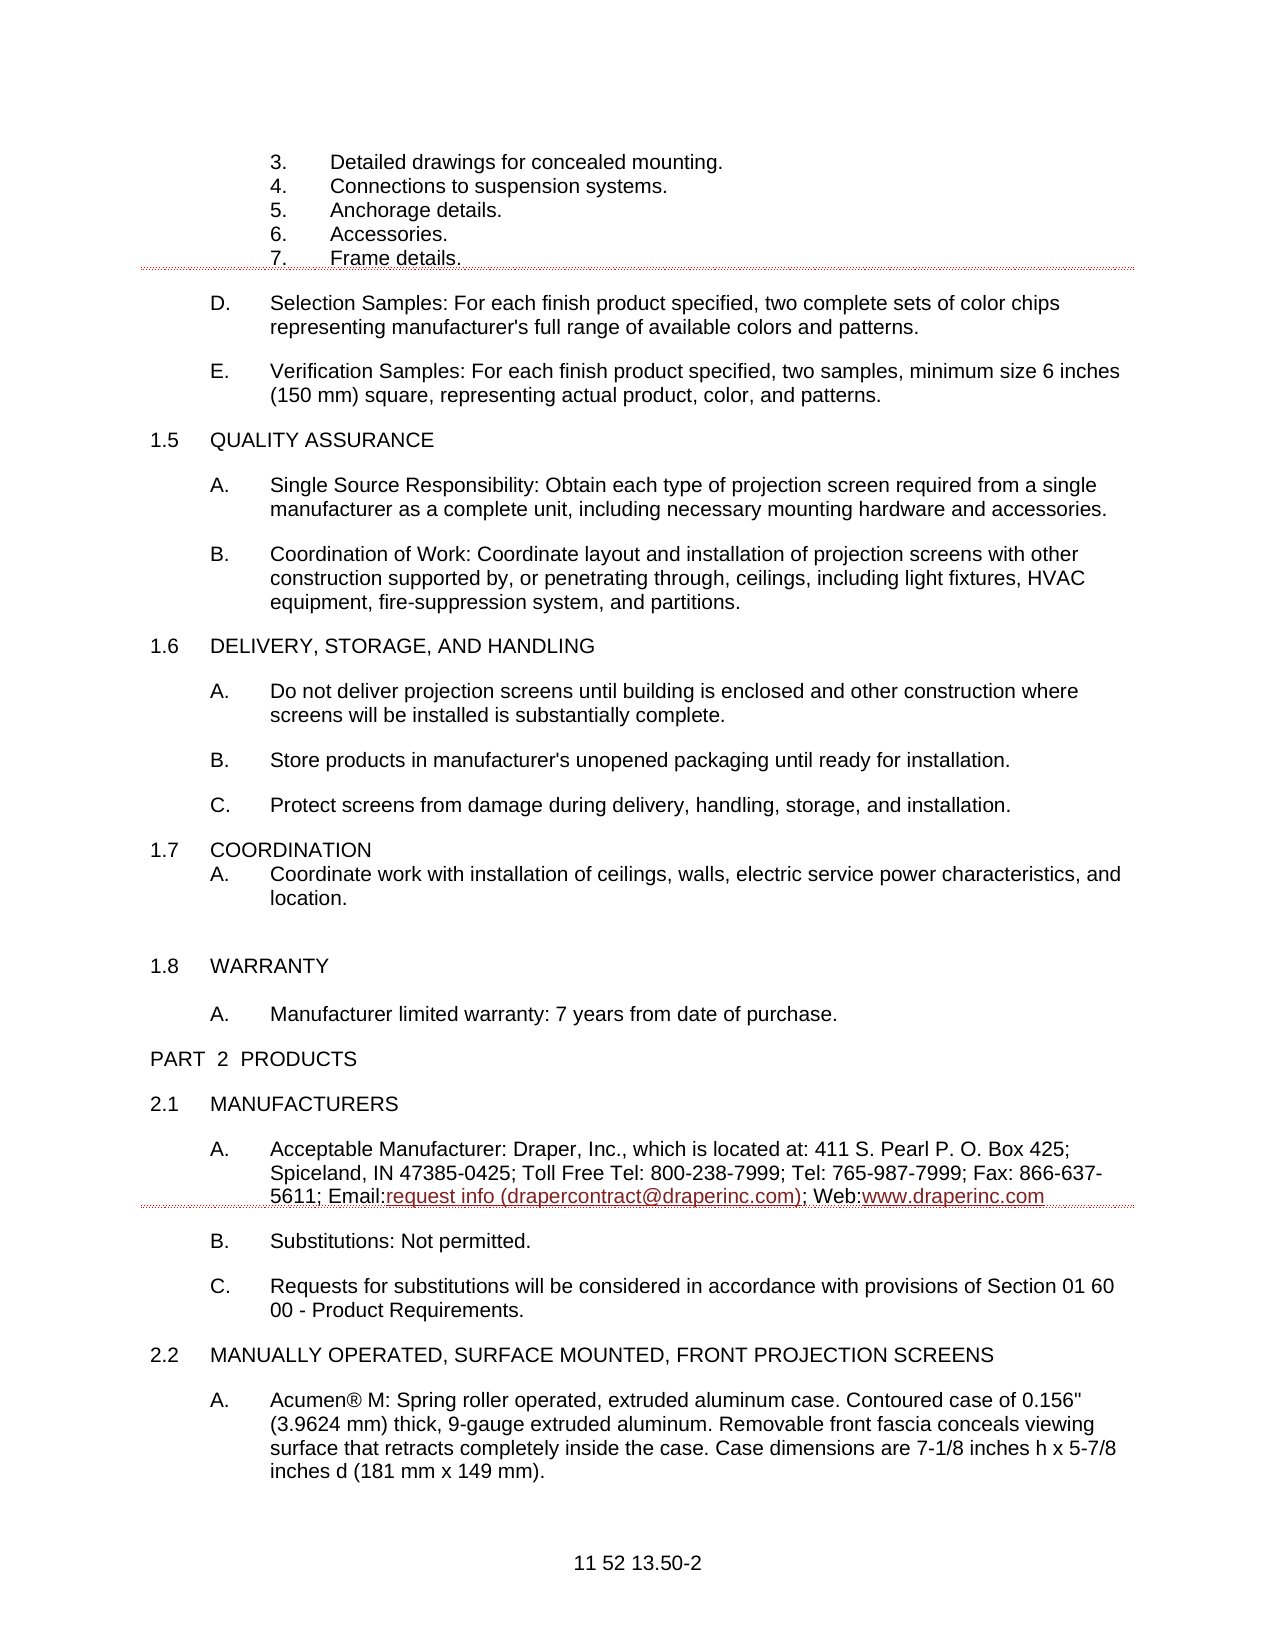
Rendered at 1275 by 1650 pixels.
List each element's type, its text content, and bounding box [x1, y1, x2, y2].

text WARRANTY [150, 954, 1125, 978]
text MANUALLY OPERATED, SURFACE MOUNTED, FRONT PROJECTION SCREENS [150, 1343, 1125, 1367]
text Substitutions: Not permitted. [210, 1229, 1125, 1253]
text Store products in manufacturer's unopened packaging until ready for installation. [210, 748, 1125, 772]
text MANUFACTURERS [150, 1092, 1125, 1116]
text Coordination of Work: Coordinate layout and installation of projection screens with other construction supported by, or penetrating through, ceilings, including light fixtures, HVAC equipment, fire-suppression system, and partitions. [210, 542, 1125, 613]
text Manufacturer limited warranty: 7 years from date of purchase. [210, 1002, 1125, 1026]
text Accessories. [270, 222, 1125, 246]
text Frame details. [270, 246, 1125, 270]
list Coordinate work with installation of ceilings, walls, electric service power characteristics, and location. [210, 861, 1125, 909]
text Single Source Responsibility: Obtain each type of projection screen required from a single manufacturer as a complete unit, including necessary mounting hardware and accessories. [210, 473, 1125, 521]
list PRODUCTS [150, 1047, 1125, 1071]
text Verification Samples: For each finish product specified, two samples, minimum size 6 inches (150 mm) square, representing actual product, color, and patterns. [210, 359, 1125, 407]
text COORDINATION [150, 837, 1125, 861]
text Protect screens from damage during delivery, handling, storage, and installation. [210, 793, 1125, 817]
text Detailed drawings for concealed mounting. [270, 150, 1125, 174]
text DELIVERY, STORAGE, AND HANDLING [150, 634, 1125, 658]
text Acumen® M: Spring roller operated, extruded aluminum case. Contoured case of 0.156" (3.9624 mm) thick, 9-gauge extruded aluminum. Removable front fascia conceals viewing surface that retracts completely inside the case. Case dimensions are 7-1/8 inches h x 5-7/8 inches d (181 mm x 149 mm). [210, 1387, 1125, 1483]
text Requests for substitutions will be considered in accordance with provisions of Section 01 60 00 - Product Requirements. [210, 1274, 1125, 1322]
text Anchorage details. [270, 198, 1125, 222]
text Connections to suspension systems. [270, 174, 1125, 198]
text Selection Samples: For each finish product specified, two complete sets of color chips representing manufacturer's full range of available colors and patterns. [210, 291, 1125, 338]
text Acceptable Manufacturer: Draper, Inc., which is located at: 411 S. Pearl P. O. Box 425; Spiceland, IN 47385-0425; Toll Free Tel: 800-238-7999; Tel: 765-987-7999; Fax: 866-637-5611; Email:request info (drapercontract@draperinc.com); Web:www.draperinc.com [210, 1136, 1125, 1208]
text Do not deliver projection screens until building is enclosed and other construction where screens will be installed is substantially complete. [210, 679, 1125, 727]
text QUALITY ASSURANCE [150, 428, 1125, 452]
